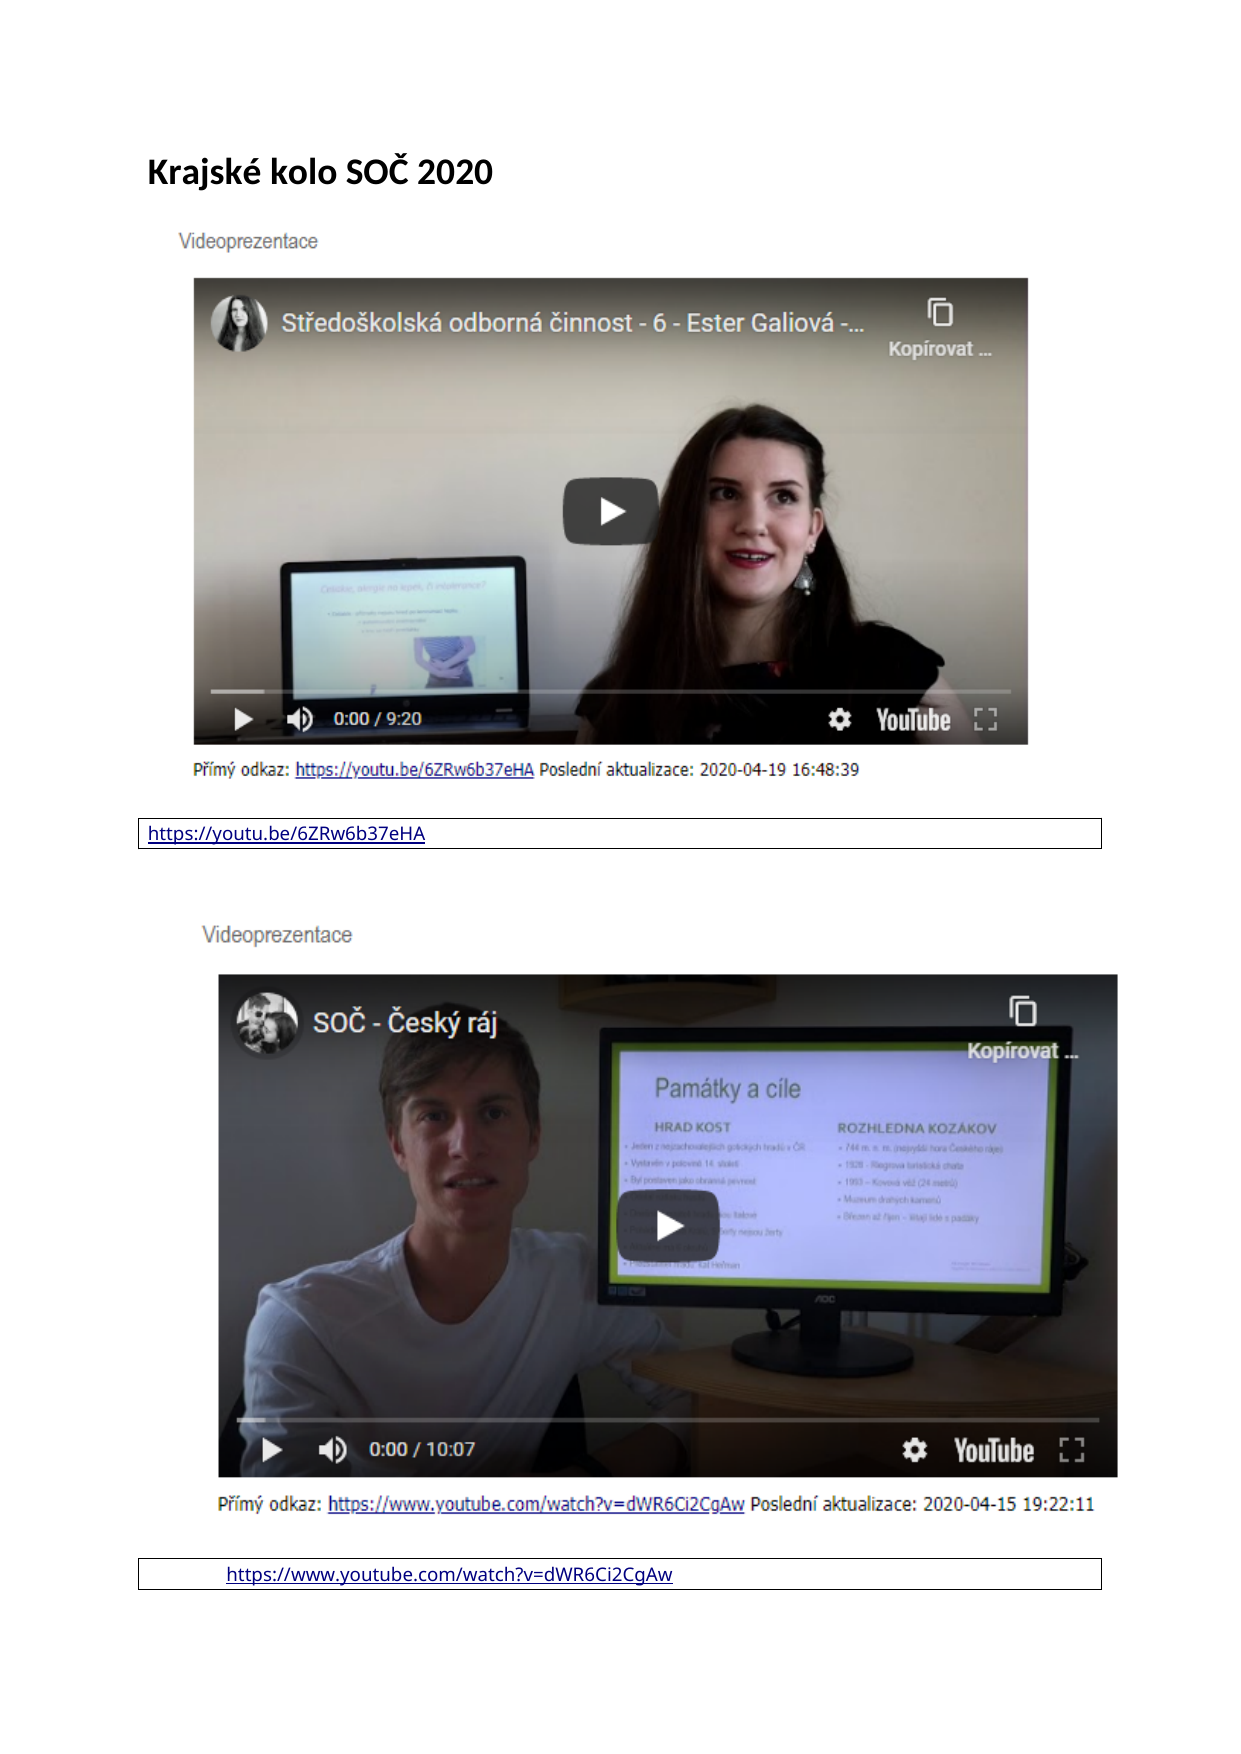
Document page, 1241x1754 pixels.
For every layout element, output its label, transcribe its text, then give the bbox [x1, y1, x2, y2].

text https://youtu.be/6ZRw6b37eHA [139, 819, 1101, 848]
text Krajské kolo SOČ 2020 [148, 148, 1093, 193]
picture [147, 912, 1153, 1540]
picture [147, 213, 1067, 799]
text https://www.youtube.com/watch?v=dWR6Ci2CgAw [139, 1559, 1101, 1589]
